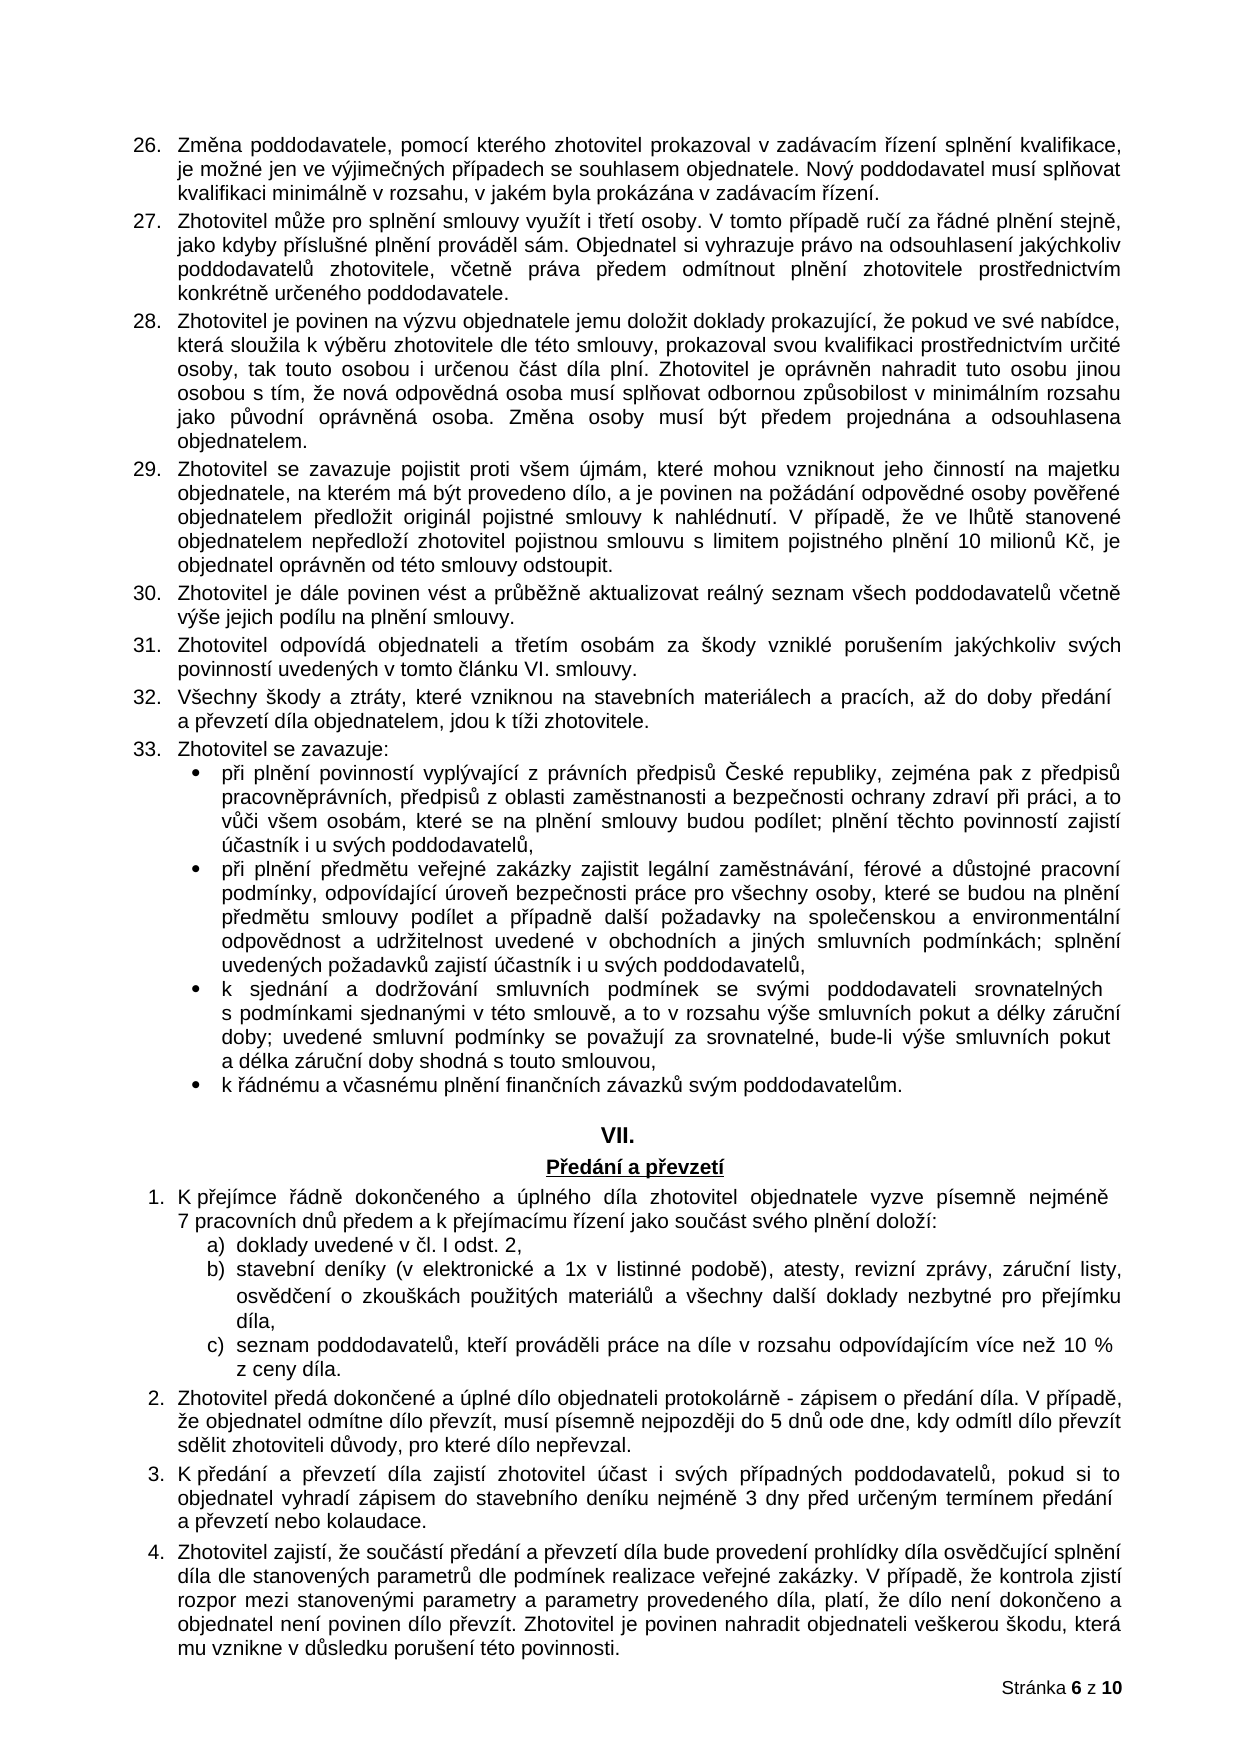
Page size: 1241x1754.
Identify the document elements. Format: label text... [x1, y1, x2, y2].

subtitle Zhotovitel zajistí, že součástí předání a převzetí díla bude provedení prohlídky díla osvědčující splnění díla dle stanovených parametrů dle podmínek realizace veřejné zakázky. V případě, že kontrola zjistí rozpor mezi stanovenými parametry a parametry provedeného díla, platí, že dílo není dokončeno a objednatel není povinen dílo převzít. Zhotovitel je povinen nahradit objednateli veškerou škodu, která mu vznikne v důsledku porušení této povinnosti. [148, 1539, 1122, 1659]
list při plnění povinností vyplývající z právních předpisů České republiky, zejména pak z předpisů pracovněprávních, předpisů z oblasti zaměstnanosti a bezpečnosti ochrany zdraví při práci, a to vůči všem osobám, které se na plnění smlouvy budou podílet; plnění těchto povinností zajistí účastník i u svých poddodavatelů, [192, 761, 1122, 857]
subtitle Změna poddodavatele, pomocí kterého zhotovitel prokazoval v zadávacím řízení splnění kvalifikace, je možné jen ve výjimečných případech se souhlasem objednatele. Nový poddodavatel musí splňovat kvalifikaci minimálně v rozsahu, v jakém byla prokázána v zadávacím řízení. [133, 133, 1122, 205]
subtitle Zhotovitel může pro splnění smlouvy využít i třetí osoby. V tomto případě ručí za řádné plnění stejně, jako kdyby příslušné plnění prováděl sám. Objednatel si vyhrazuje právo na odsouhlasení jakýchkoliv poddodavatelů zhotovitele, včetně práva předem odmítnout plnění zhotovitele prostřednictvím konkrétně určeného poddodavatele. [133, 209, 1122, 305]
subtitle Zhotovitel se zavazuje: [133, 737, 1122, 761]
list stavební deníky (v elektronické a 1x v listinné podobě), atesty, revizní zprávy, záruční listy, osvědčení o zkouškách použitých materiálů a všechny další doklady nezbytné pro přejímku díla, [207, 1257, 1122, 1333]
list při plnění předmětu veřejné zakázky zajistit legální zaměstnávání, férové a důstojné pracovní podmínky, odpovídající úroveň bezpečnosti práce pro všechny osoby, které se budou na plnění předmětu smlouvy podílet a případně další požadavky na společenskou a environmentální odpovědnost a udržitelnost uvedené v obchodních a jiných smluvních podmínkách; splnění uvedených požadavků zajistí účastník i u svých poddodavatelů, [192, 857, 1122, 977]
list k sjednání a dodržování smluvních podmínek se svými poddodavateli srovnatelných s podmínkami sjednanými v této smlouvě, a to v rozsahu výše smluvních pokut a délky záruční doby; uvedené smluvní podmínky se považují za srovnatelné, bude-li výše smluvních pokut a délka záruční doby shodná s touto smlouvou, [192, 977, 1122, 1073]
subtitle Zhotovitel odpovídá objednateli a třetím osobám za škody vzniklé porušením jakýchkoliv svých povinností uvedených v tomto článku VI. smlouvy. [133, 633, 1122, 681]
subtitle Zhotovitel předá dokončené a úplné dílo objednateli protokolárně - zápisem o předání díla. V případě, že objednatel odmítne dílo převzít, musí písemně nejpozději do 5 dnů ode dne, kdy odmítl dílo převzít sdělit zhotoviteli důvody, pro které dílo nepřevzal. [148, 1385, 1122, 1457]
subtitle Zhotovitel se zavazuje pojistit proti všem újmám, které mohou vzniknout jeho činností na majetku objednatele, na kterém má být provedeno dílo, a je povinen na požádání odpovědné osoby pověřené objednatelem předložit originál pojistné smlouvy k nahlédnutí. V případě, že ve lhůtě stanovené objednatelem nepředloží zhotovitel pojistnou smlouvu s limitem pojistného plnění 10 milionů Kč, je objednatel oprávněn od této smlouvy odstoupit. [133, 457, 1122, 577]
list k řádnému a včasnému plnění finančních závazků svým poddodavatelům. [192, 1073, 1122, 1097]
list seznam poddodavatelů, kteří prováděli práce na díle v rozsahu odpovídajícím více než 10 % z ceny díla. [207, 1333, 1122, 1381]
list doklady uvedené v čl. I odst. 2, [207, 1233, 1122, 1257]
subtitle Všechny škody a ztráty, které vzniknou na stavebních materiálech a pracích, až do doby předání a převzetí díla objednatelem, jdou k tíži zhotovitele. [133, 685, 1122, 733]
subtitle Předání a převzetí [148, 1154, 1122, 1178]
subtitle Zhotovitel je povinen na výzvu objednatele jemu doložit doklady prokazující, že pokud ve své nabídce, která sloužila k výběru zhotovitele dle této smlouvy, prokazoval svou kvalifikaci prostřednictvím určité osoby, tak touto osobou i určenou část díla plní. Zhotovitel je oprávněn nahradit tuto osobu jinou osobou s tím, že nová odpovědná osoba musí splňovat odbornou způsobilost v minimálním rozsahu jako původní oprávněná osoba. Změna osoby musí být předem projednána a odsouhlasena objednatelem. [133, 309, 1122, 453]
subtitle K předání a převzetí díla zajistí zhotovitel účast i svých případných poddodavatelů, pokud si to objednatel vyhradí zápisem do stavebního deníku nejméně 3 dny před určeným termínem předání a převzetí nebo kolaudace. [148, 1461, 1122, 1533]
subtitle Zhotovitel je dále povinen vést a průběžně aktualizovat reálný seznam všech poddodavatelů včetně výše jejich podílu na plnění smlouvy. [133, 581, 1122, 629]
subtitle K přejímce řádně dokončeného a úplného díla zhotovitel objednatele vyzve písemně nejméně 7 pracovních dnů předem a k přejímacímu řízení jako součást svého plnění doloží: [148, 1185, 1122, 1233]
